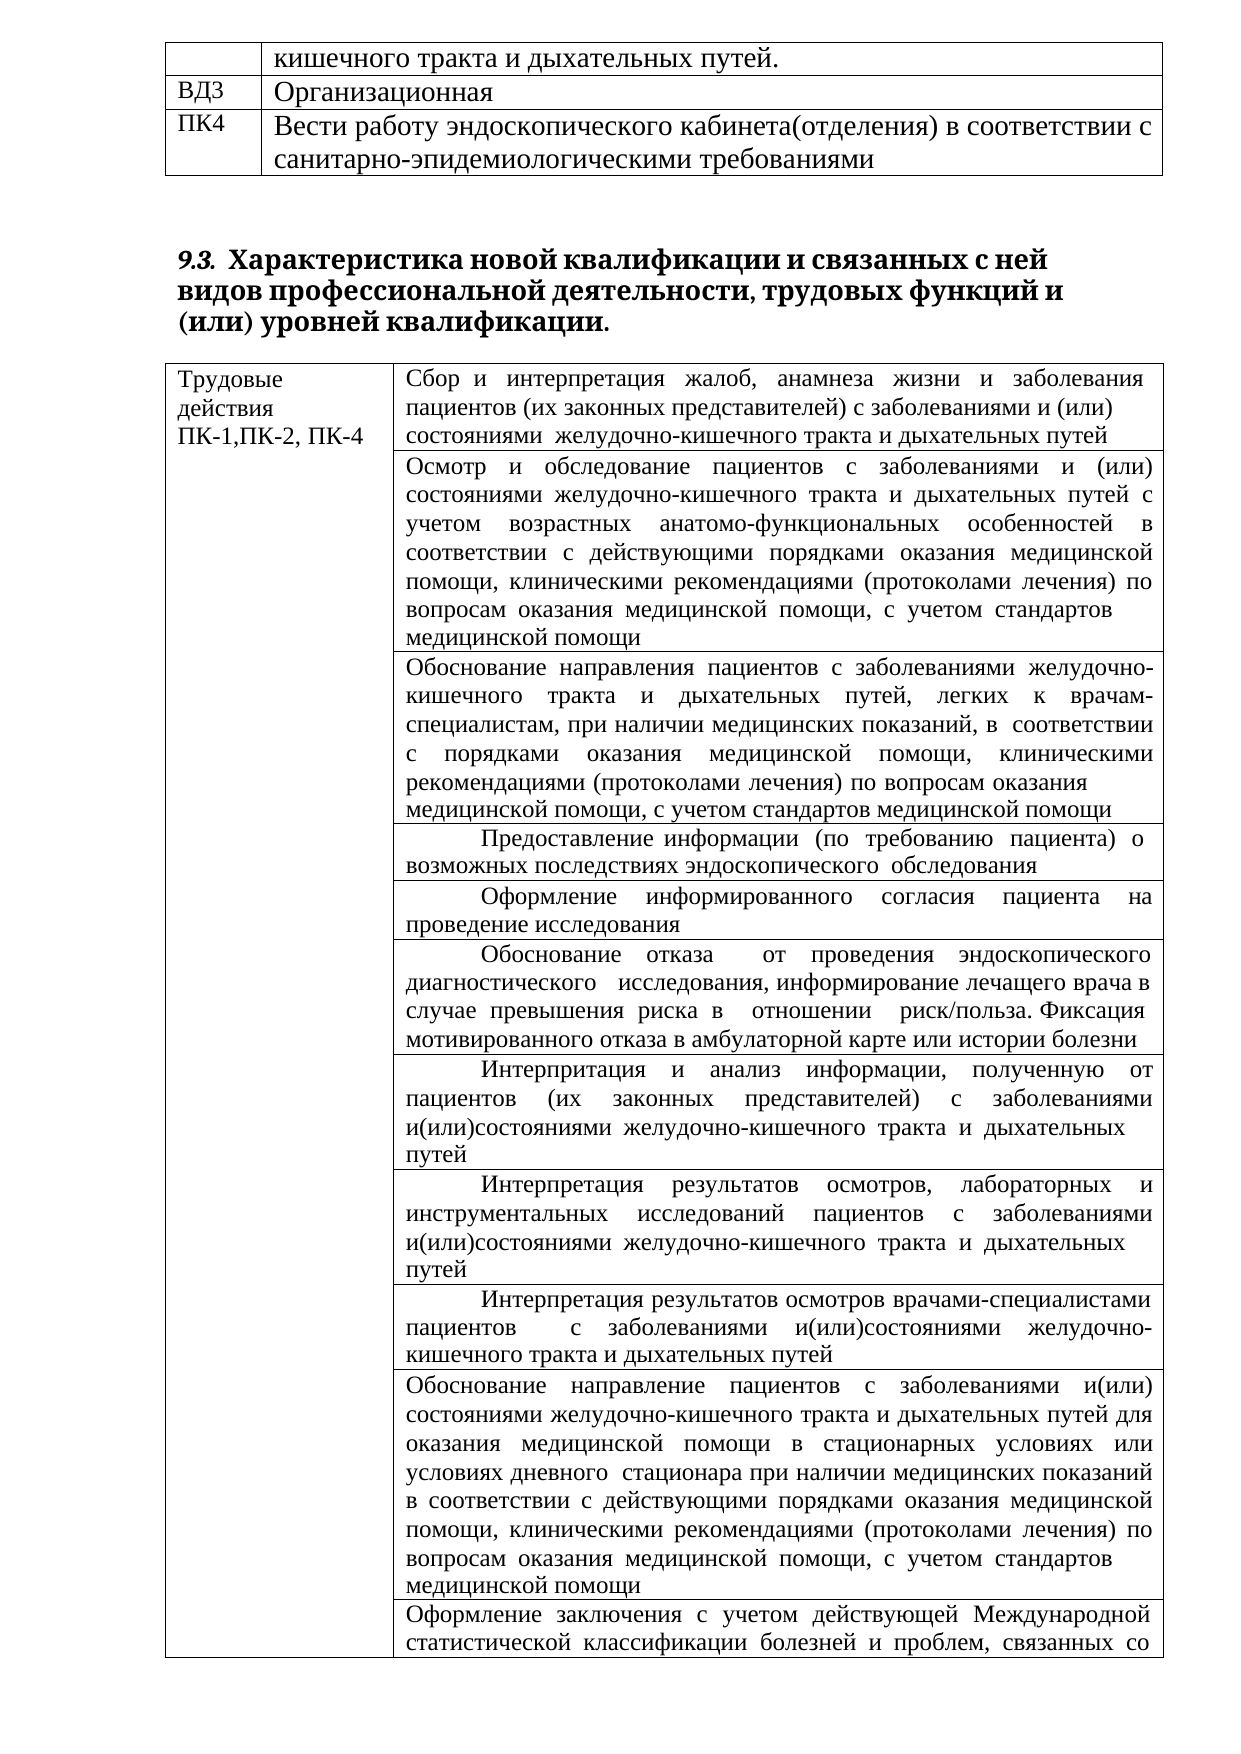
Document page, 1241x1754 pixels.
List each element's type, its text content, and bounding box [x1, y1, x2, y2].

table_cell Интерпретация результатов осмотров, лабораторных и инструментальных исследований пациентов с заболеваниями и(или)состояниями желудочно-кишечного тракта и дыхательных путей [394, 1170, 1163, 1283]
table_cell Предоставление информации (по требованию пациента) о возможных последствиях эндоскопического обследования [394, 824, 1163, 880]
table_cell Обоснование направление пациентов с заболеваниями и(или) состояниями желудочно-кишечного тракта и дыхательных путей для оказания медицинской помощи в стационарных условиях или условиях дневного стационара при наличии медицинских показаний в соответствии с действующими порядками оказания медицинской помощи, клиническими рекомендациями (протоколами лечения) по вопросам оказания медицинской помощи, с учетом стандартов медицинской помощи [394, 1370, 1163, 1599]
table_cell Обоснование отказа от проведения эндоскопического диагностического исследования, информирование лечащего врача в случае превышения риска в отношении риск/польза. Фиксация мотивированного отказа в амбулаторной карте или истории болезни [394, 940, 1163, 1053]
table_cell Интерпретация результатов осмотров врачами-специалистами пациентов с заболеваниями и(или)состояниями желудочно- кишечного тракта и дыхательных путей [394, 1285, 1163, 1369]
table_cell Организационная [262, 76, 1162, 108]
list Характеристика новой квалификации и связанных с ней видов профессиональной деятельности, трудовых функций и (или) уровней квалификации. [177, 245, 1097, 338]
table_cell ВД3 [166, 76, 261, 108]
table_header кишечного тракта и дыхательных путей. [262, 43, 1162, 75]
table_header Сбор и интерпретация жалоб, анамнеза жизни и заболевания пациентов (их законных представителей) с заболеваниями и (или) состояниями желудочно-кишечного тракта и дыхательных путей [394, 364, 1163, 450]
table_header [166, 43, 261, 75]
table_cell ПК4 [166, 110, 261, 175]
table_cell Оформление заключения с учетом действующей Международной статистической классификации болезней и проблем, связанных со [394, 1600, 1163, 1657]
table_cell Осмотр и обследование пациентов с заболеваниями и (или) состояниями желудочно-кишечного тракта и дыхательных путей с учетом возрастных анатомо-функциональных особенностей в соответствии с действующими порядками оказания медицинской помощи, клиническими рекомендациями (протоколами лечения) по вопросам оказания медицинской помощи, с учетом стандартов медицинской помощи [394, 451, 1163, 651]
table_cell Интерпритация и анализ информации, полученную от пациентов (их законных представителей) с заболеваниями и(или)состояниями желудочно-кишечного тракта и дыхательных путей [394, 1055, 1163, 1168]
table_cell Оформление информированного согласия пациента на проведение исследования [394, 881, 1163, 938]
table_cell Обоснование направления пациентов с заболеваниями желудочно- кишечного тракта и дыхательных путей, легких к врачам- специалистам, при наличии медицинских показаний, в соответствии с порядками оказания медицинской помощи, клиническими рекомендациями (протоколами лечения) по вопросам оказания медицинской помощи, с учетом стандартов медицинской помощи [394, 652, 1163, 823]
table_header Трудовые действия ПК-1,ПК-2, ПК-4 [166, 364, 393, 1657]
table_cell Вести работу эндоскопического кабинета(отделения) в соответствии с санитарно-эпидемиологическими требованиями [262, 110, 1162, 175]
